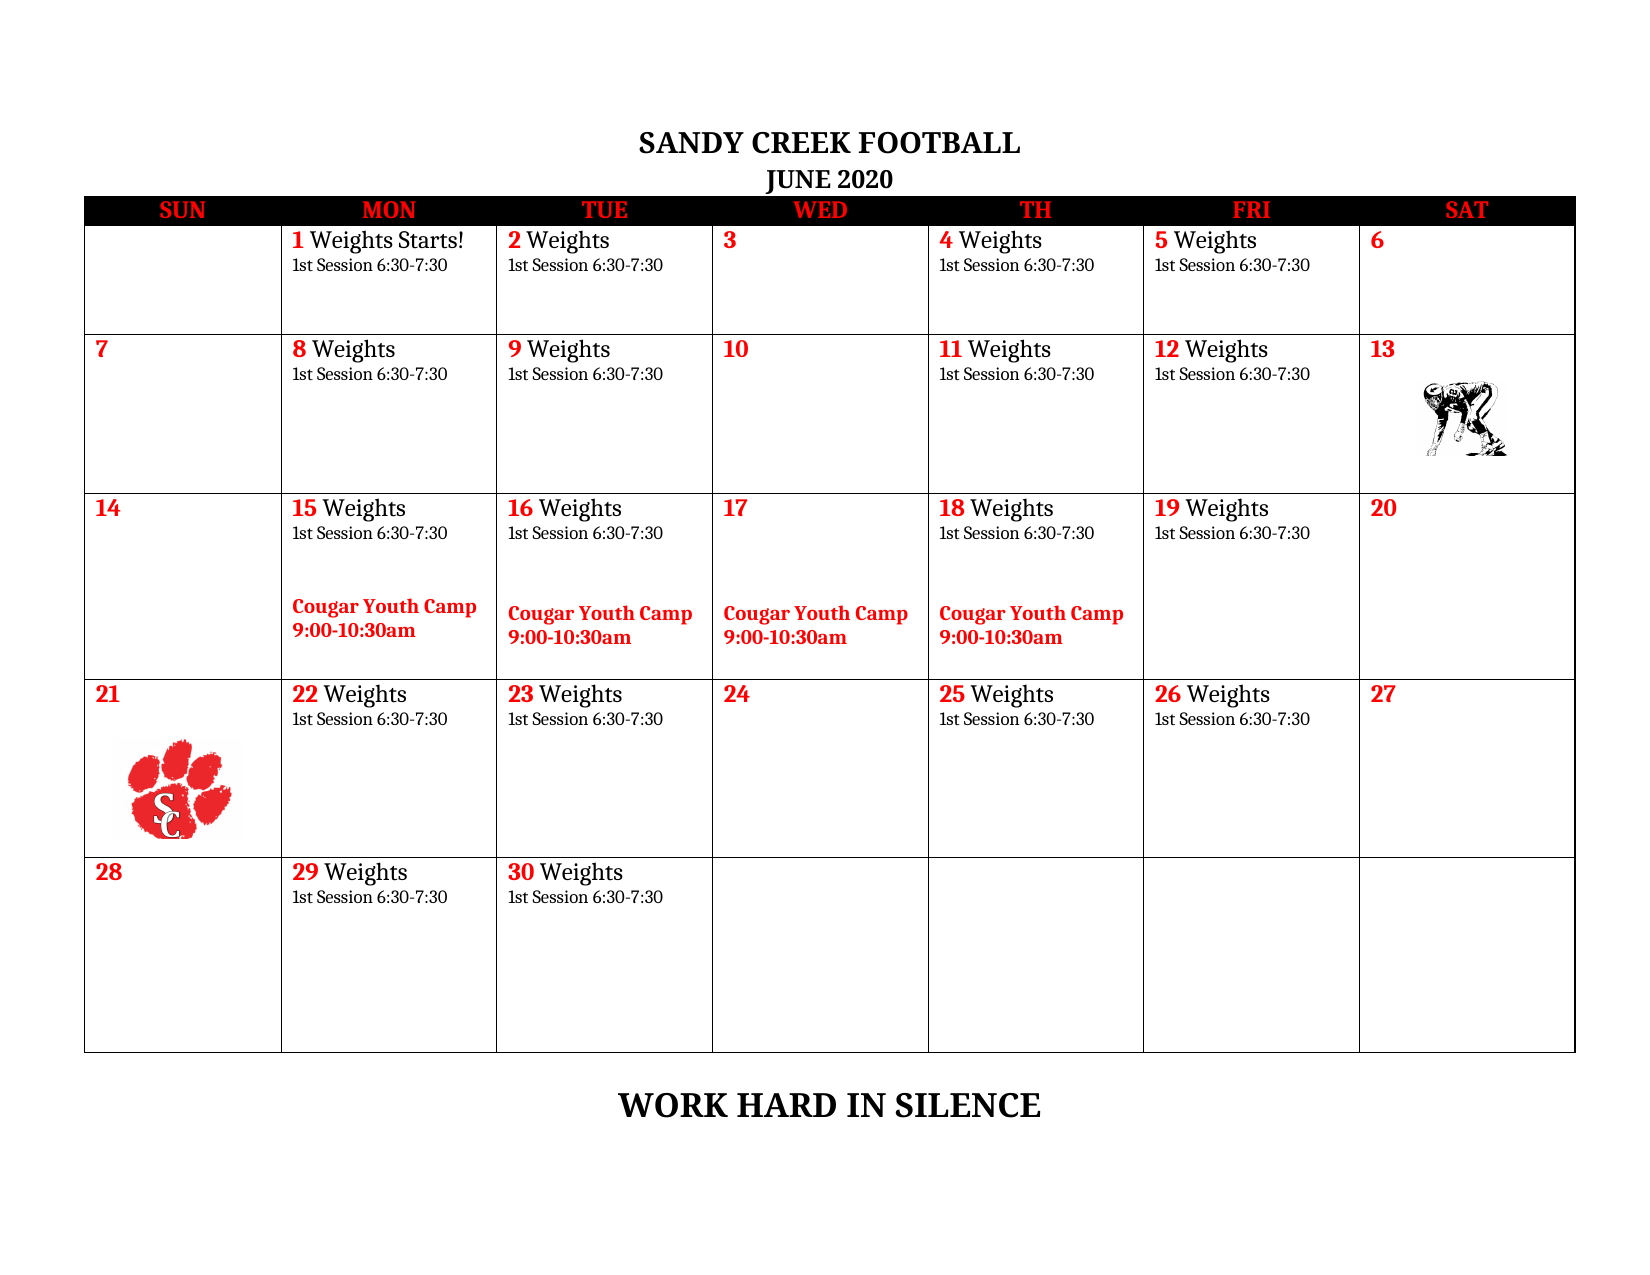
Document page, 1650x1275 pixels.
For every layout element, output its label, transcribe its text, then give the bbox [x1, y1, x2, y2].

table_cell 25 Weights 1st Session 6:30-7:30 [929, 680, 1143, 857]
table_cell [1144, 858, 1359, 1052]
table_cell 13 [1360, 335, 1574, 493]
table_cell 9 Weights 1st Session 6:30-7:30 [497, 335, 712, 493]
table_cell 29 Weights 1st Session 6:30-7:30 [282, 858, 496, 1052]
table_cell 10 [713, 335, 928, 493]
table_cell SAT [1360, 196, 1574, 225]
table_cell 28 [85, 858, 281, 1052]
table_cell TH [929, 196, 1143, 225]
table_cell [85, 226, 281, 334]
picture [112, 738, 242, 839]
table_cell 1 Weights Starts! 1st Session 6:30-7:30 [282, 226, 496, 334]
table_cell 14 [85, 494, 281, 679]
table_cell FRI [1144, 196, 1359, 225]
table_cell 3 [713, 226, 928, 334]
table_cell 12 Weights 1st Session 6:30-7:30 [1144, 335, 1359, 493]
table_cell 26 Weights 1st Session 6:30-7:30 [1144, 680, 1359, 857]
table_cell 17 Cougar Youth Camp 9:00-10:30am [713, 494, 928, 679]
table_cell 6 [1360, 226, 1574, 334]
table_cell TUE [497, 196, 712, 225]
table_cell 21 [85, 680, 281, 857]
table_cell 23 Weights 1st Session 6:30-7:30 [497, 680, 712, 857]
table_header SANDY CREEK FOOTBALL JUNE 2020 [84, 123, 1575, 196]
table_cell 18 Weights 1st Session 6:30-7:30 Cougar Youth Camp 9:00-10:30am [929, 494, 1143, 679]
table_cell 20 [1360, 494, 1574, 679]
table_cell 4 Weights 1st Session 6:30-7:30 [929, 226, 1143, 334]
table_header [84, 1081, 1575, 1206]
table_cell 7 [85, 335, 281, 493]
table_cell [1360, 858, 1574, 1052]
table_cell 8 Weights 1st Session 6:30-7:30 [282, 335, 496, 493]
table_cell 22 Weights 1st Session 6:30-7:30 [282, 680, 496, 857]
table_cell 30 Weights 1st Session 6:30-7:30 [497, 858, 712, 1052]
table_cell [713, 858, 928, 1052]
table_cell 11 Weights 1st Session 6:30-7:30 [929, 335, 1143, 493]
table_cell MON [282, 196, 496, 225]
picture [1415, 380, 1508, 456]
table_cell 24 [713, 680, 928, 857]
table_cell 16 Weights 1st Session 6:30-7:30 Cougar Youth Camp 9:00-10:30am [497, 494, 712, 679]
table_cell 27 [1360, 680, 1574, 857]
table_cell 15 Weights 1st Session 6:30-7:30 Cougar Youth Camp 9:00-10:30am [282, 494, 496, 679]
table_cell SUN [85, 196, 281, 225]
table_cell 2 Weights 1st Session 6:30-7:30 [497, 226, 712, 334]
table_cell 5 Weights 1st Session 6:30-7:30 [1144, 226, 1359, 334]
table_cell [929, 858, 1143, 1052]
table_cell 19 Weights 1st Session 6:30-7:30 [1144, 494, 1359, 679]
table_cell WED [713, 196, 928, 225]
